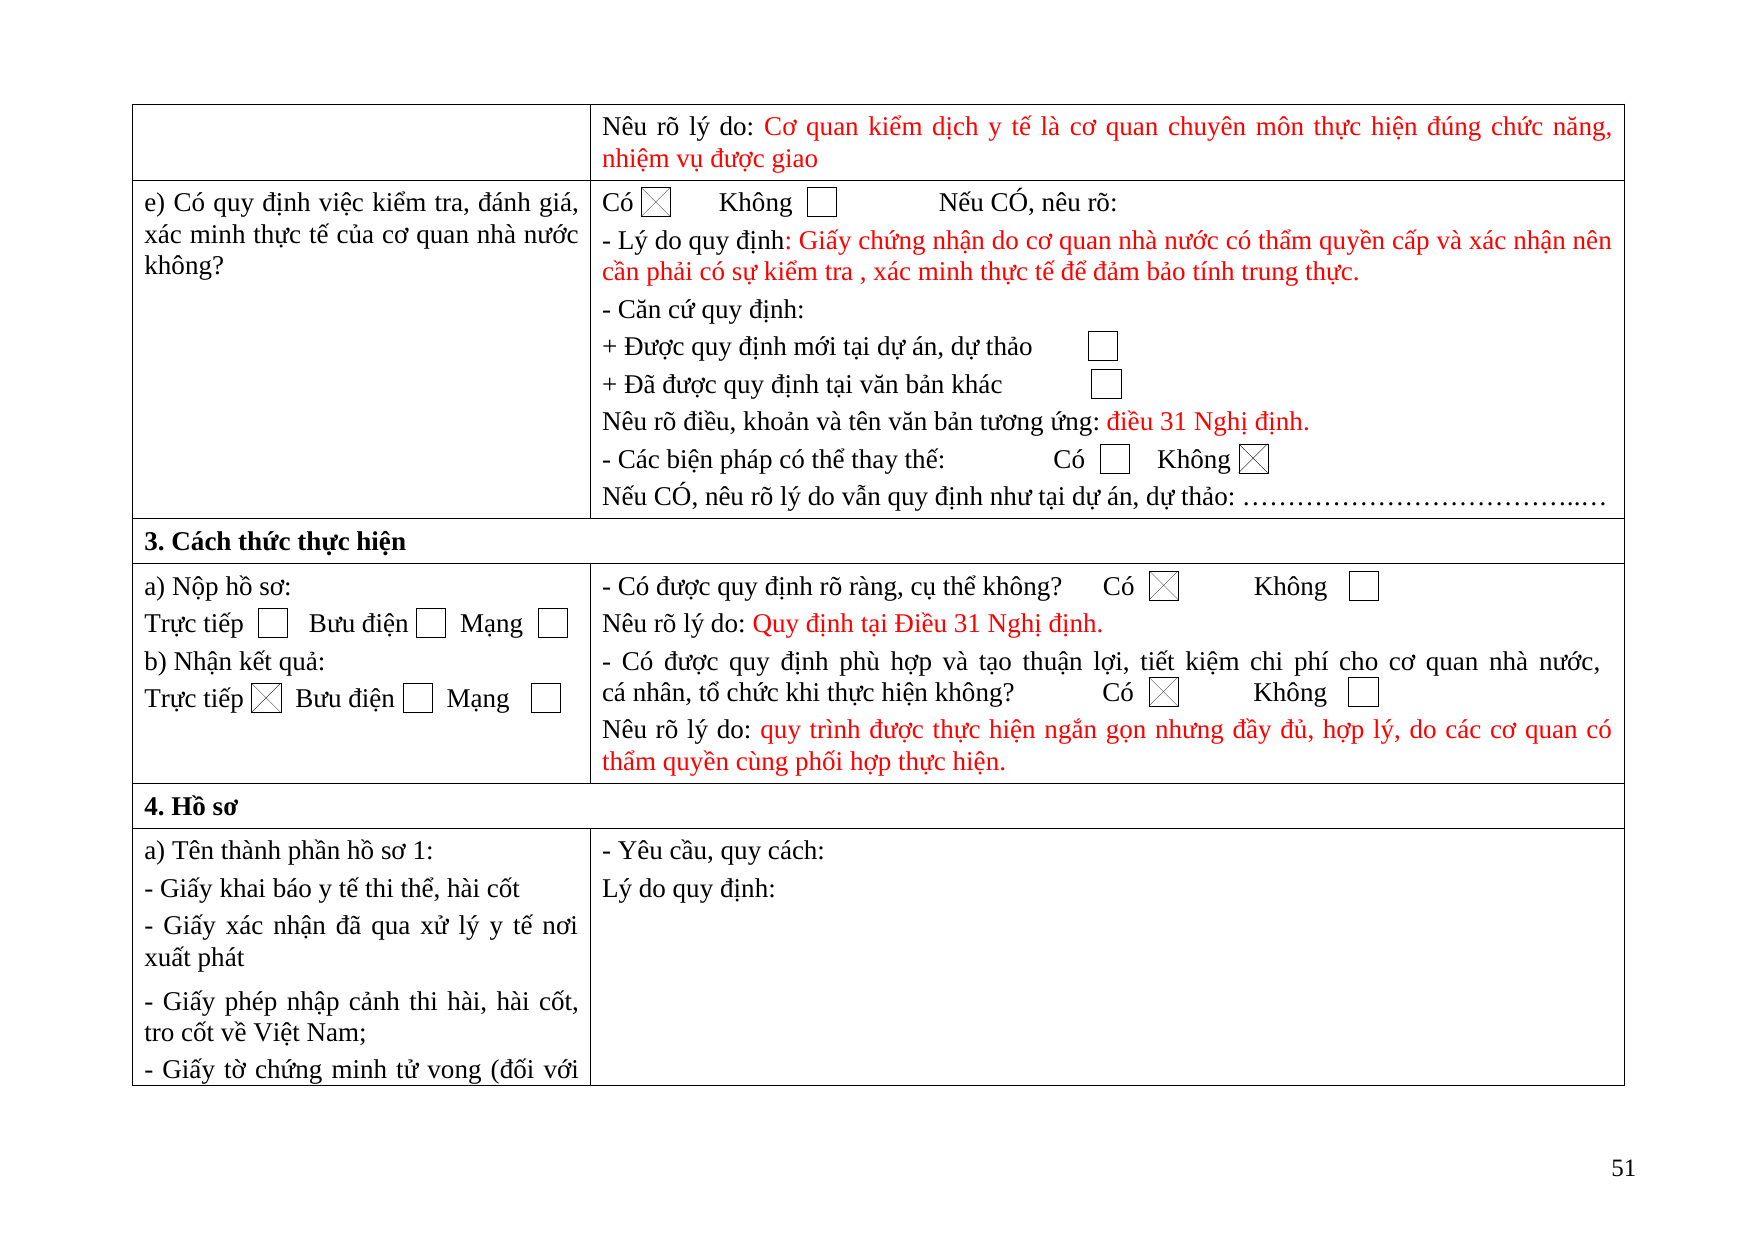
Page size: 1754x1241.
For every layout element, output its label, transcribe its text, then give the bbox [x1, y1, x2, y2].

table_cell e) Có quy định việc kiểm tra, đánh giá, xác minh thực tế của cơ quan nhà nước không? [133, 181, 590, 518]
table_cell 4. Hồ sơ [133, 784, 1624, 827]
table_cell - Có được quy định rõ ràng, cụ thể không? Có Không Nêu rõ lý do: Quy định tại Điều 31 Nghị định. - Có được quy định phù hợp và tạo thuận lợi, tiết kiệm chi phí cho cơ quan nhà nước, cá nhân, tổ chức khi thực hiện không? Có Không Nêu rõ lý do: quy trình được thực hiện ngắn gọn nhưng đầy đủ, hợp lý, do các cơ quan có thẩm quyền cùng phối hợp thực hiện. [591, 564, 1624, 783]
table_cell a) Nộp hồ sơ: Trực tiếp Bưu điện Mạng b) Nhận kết quả: Trực tiếp Bưu điện Mạng [133, 564, 590, 783]
table_cell Có Không Nếu CÓ, nêu rõ: - Lý do quy định: Giấy chứng nhận do cơ quan nhà nước có thẩm quyền cấp và xác nhận nên cần phải có sự kiểm tra , xác minh thực tế để đảm bảo tính trung thực. - Căn cứ quy định: + Được quy định mới tại dự án, dự thảo + Đã được quy định tại văn bản khác Nêu rõ điều, khoản và tên văn bản tương ứng: điều 31 Nghị định. - Các biện pháp có thể thay thế: Có Không Nếu CÓ, nêu rõ lý do vẫn quy định như tại dự án, dự thảo: ………………………………..… [591, 181, 1624, 518]
table_cell 3. Cách thức thực hiện [133, 519, 1624, 563]
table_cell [133, 105, 590, 179]
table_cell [591, 829, 1624, 1084]
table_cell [591, 105, 1624, 179]
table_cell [133, 829, 590, 1084]
